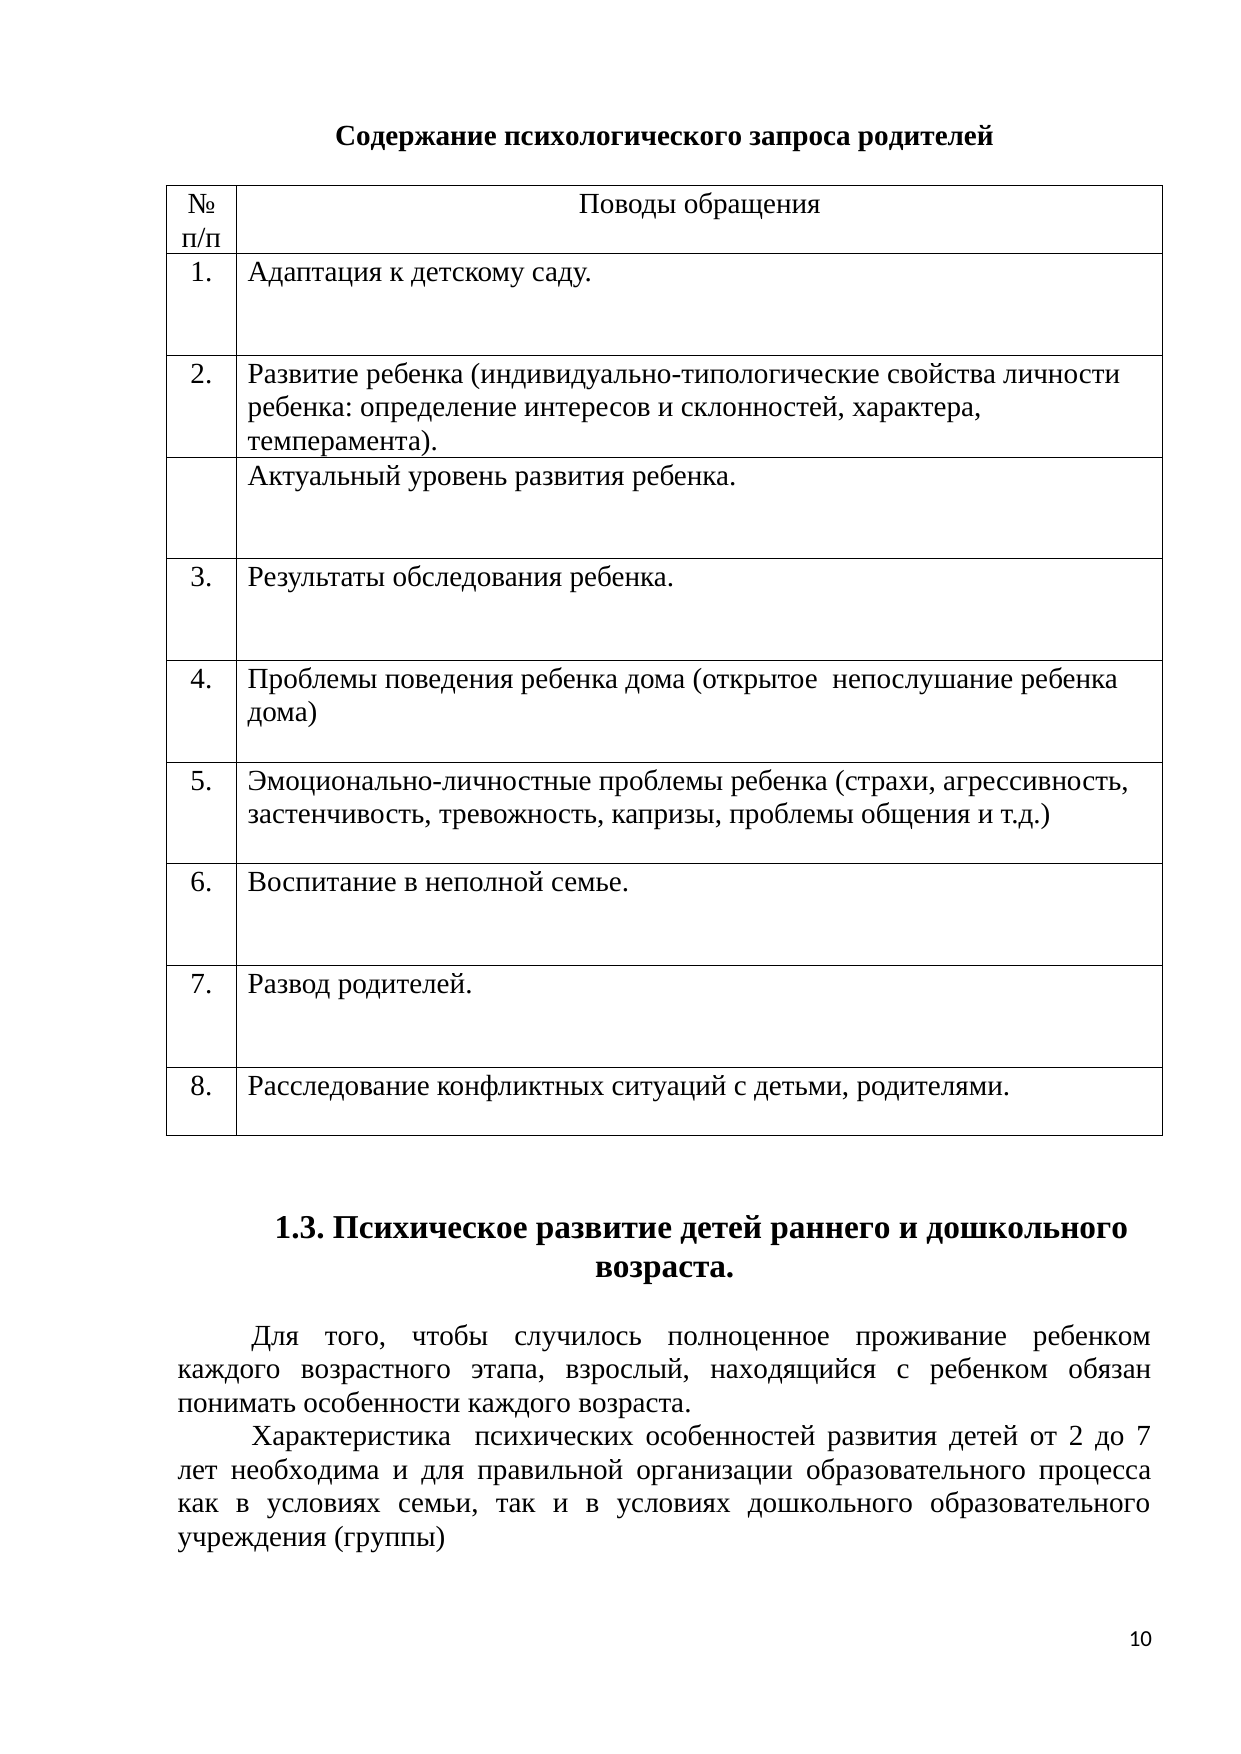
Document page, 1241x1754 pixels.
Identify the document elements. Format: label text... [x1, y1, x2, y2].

table_cell Актуальный уровень развития ребенка. [237, 458, 1162, 558]
text 1.3. Психическое развитие детей раннего и дошкольного возраста. [177, 1208, 1152, 1284]
table_cell 3. [167, 559, 236, 660]
table_cell 5. [167, 763, 236, 863]
table_cell Адаптация к детскому саду. [237, 254, 1162, 355]
table_cell Результаты обследования ребенка. [237, 559, 1162, 660]
table_cell 2. [167, 356, 236, 457]
table_cell Развод родителей. [237, 966, 1162, 1067]
table_cell 1. [167, 254, 236, 355]
table_header № п/п [167, 186, 236, 253]
text Характеристика психических особенностей развития детей от 2 до 7 лет необходима и для правильной организации образовательного процесса как в условиях семьи, так и в условиях дошкольного образовательного учреждения (группы) [177, 1418, 1152, 1553]
text Для того, чтобы случилось полноценное проживание ребенком каждого возрастного этапа, взрослый, находящийся с ребенком обязан понимать особенности каждого возраста. [177, 1318, 1152, 1418]
table_cell Расследование конфликтных ситуаций с детьми, родителями. [237, 1068, 1162, 1135]
table_cell Эмоционально-личностные проблемы ребенка (страхи, агрессивность, застенчивость, тревожность, капризы, проблемы общения и т.д.) [237, 763, 1162, 863]
table_cell Воспитание в неполной семье. [237, 864, 1162, 965]
table_cell Проблемы поведения ребенка дома (открытое непослушание ребенка дома) [237, 661, 1162, 762]
table_header Поводы обращения [237, 186, 1162, 253]
table_cell [167, 458, 236, 558]
table_cell 6. [167, 864, 236, 965]
text Содержание психологического запроса родителей [177, 118, 1152, 152]
table_cell Развитие ребенка (индивидуально-типологические свойства личности ребенка: определение интересов и склонностей, характера, темперамента). [237, 356, 1162, 457]
table_cell 8. [167, 1068, 236, 1135]
table_cell 4. [167, 661, 236, 762]
table_cell 7. [167, 966, 236, 1067]
